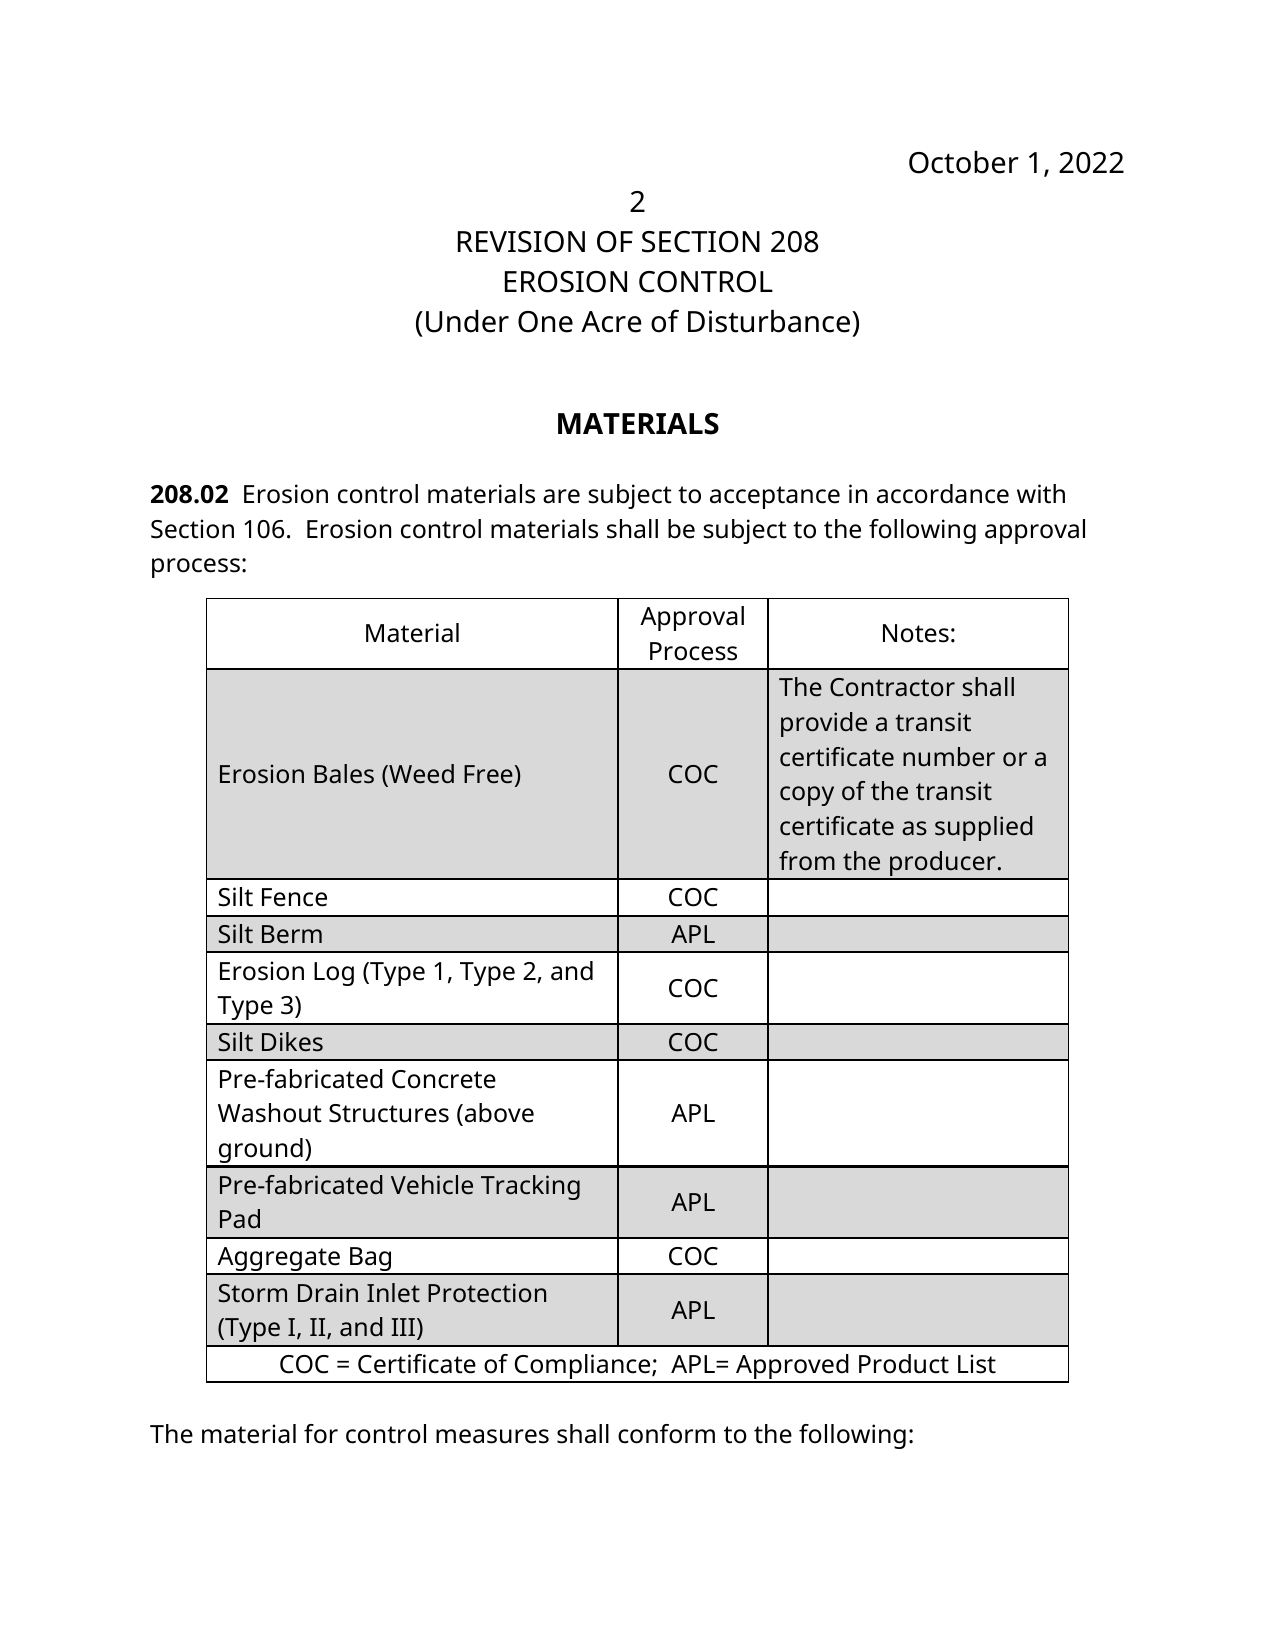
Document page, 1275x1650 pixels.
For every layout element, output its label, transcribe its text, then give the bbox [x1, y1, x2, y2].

text MATERIALS [150, 403, 1125, 443]
table_cell APL [619, 917, 767, 951]
text 208.02 Erosion control materials are subject to acceptance in accordance with Section 106. Erosion control materials shall be subject to the following approval process: [150, 477, 1125, 580]
table_cell Aggregate Bag [207, 1239, 617, 1273]
table_header Material [207, 599, 617, 668]
table_cell Silt Berm [207, 917, 617, 951]
table_cell [769, 1239, 1068, 1273]
table_cell Silt Dikes [207, 1025, 617, 1059]
table_cell Erosion Log (Type 1, Type 2, and Type 3) [207, 953, 617, 1023]
table_cell [769, 917, 1068, 951]
table_cell APL [619, 1275, 767, 1345]
table_cell The Contractor shall provide a transit certificate number or a copy of the transit certificate as supplied from the producer. [769, 670, 1068, 878]
table_cell Pre-fabricated Vehicle Tracking Pad [207, 1168, 617, 1237]
table_cell Pre-fabricated Concrete Washout Structures (above ground) [207, 1061, 617, 1165]
table_cell [769, 1061, 1068, 1165]
table_cell [769, 953, 1068, 1023]
table_cell COC [619, 670, 767, 878]
table_cell [769, 880, 1068, 914]
table_cell APL [619, 1061, 767, 1165]
table_cell Storm Drain Inlet Protection (Type I, II, and III) [207, 1275, 617, 1345]
table_cell [769, 1025, 1068, 1059]
table_header Notes: [769, 599, 1068, 668]
table_cell COC = Certificate of Compliance; APL= Approved Product List [207, 1347, 1068, 1381]
table_cell COC [619, 1025, 767, 1059]
table_cell [769, 1168, 1068, 1237]
text The material for control measures shall conform to the following: [150, 1416, 1125, 1451]
table_cell COC [619, 953, 767, 1023]
table_cell APL [619, 1168, 767, 1237]
table_header Approval Process [619, 599, 767, 668]
table_cell COC [619, 880, 767, 914]
table_cell Silt Fence [207, 880, 617, 914]
table_cell COC [619, 1239, 767, 1273]
table_cell [769, 1275, 1068, 1345]
table_cell Erosion Bales (Weed Free) [207, 670, 617, 878]
